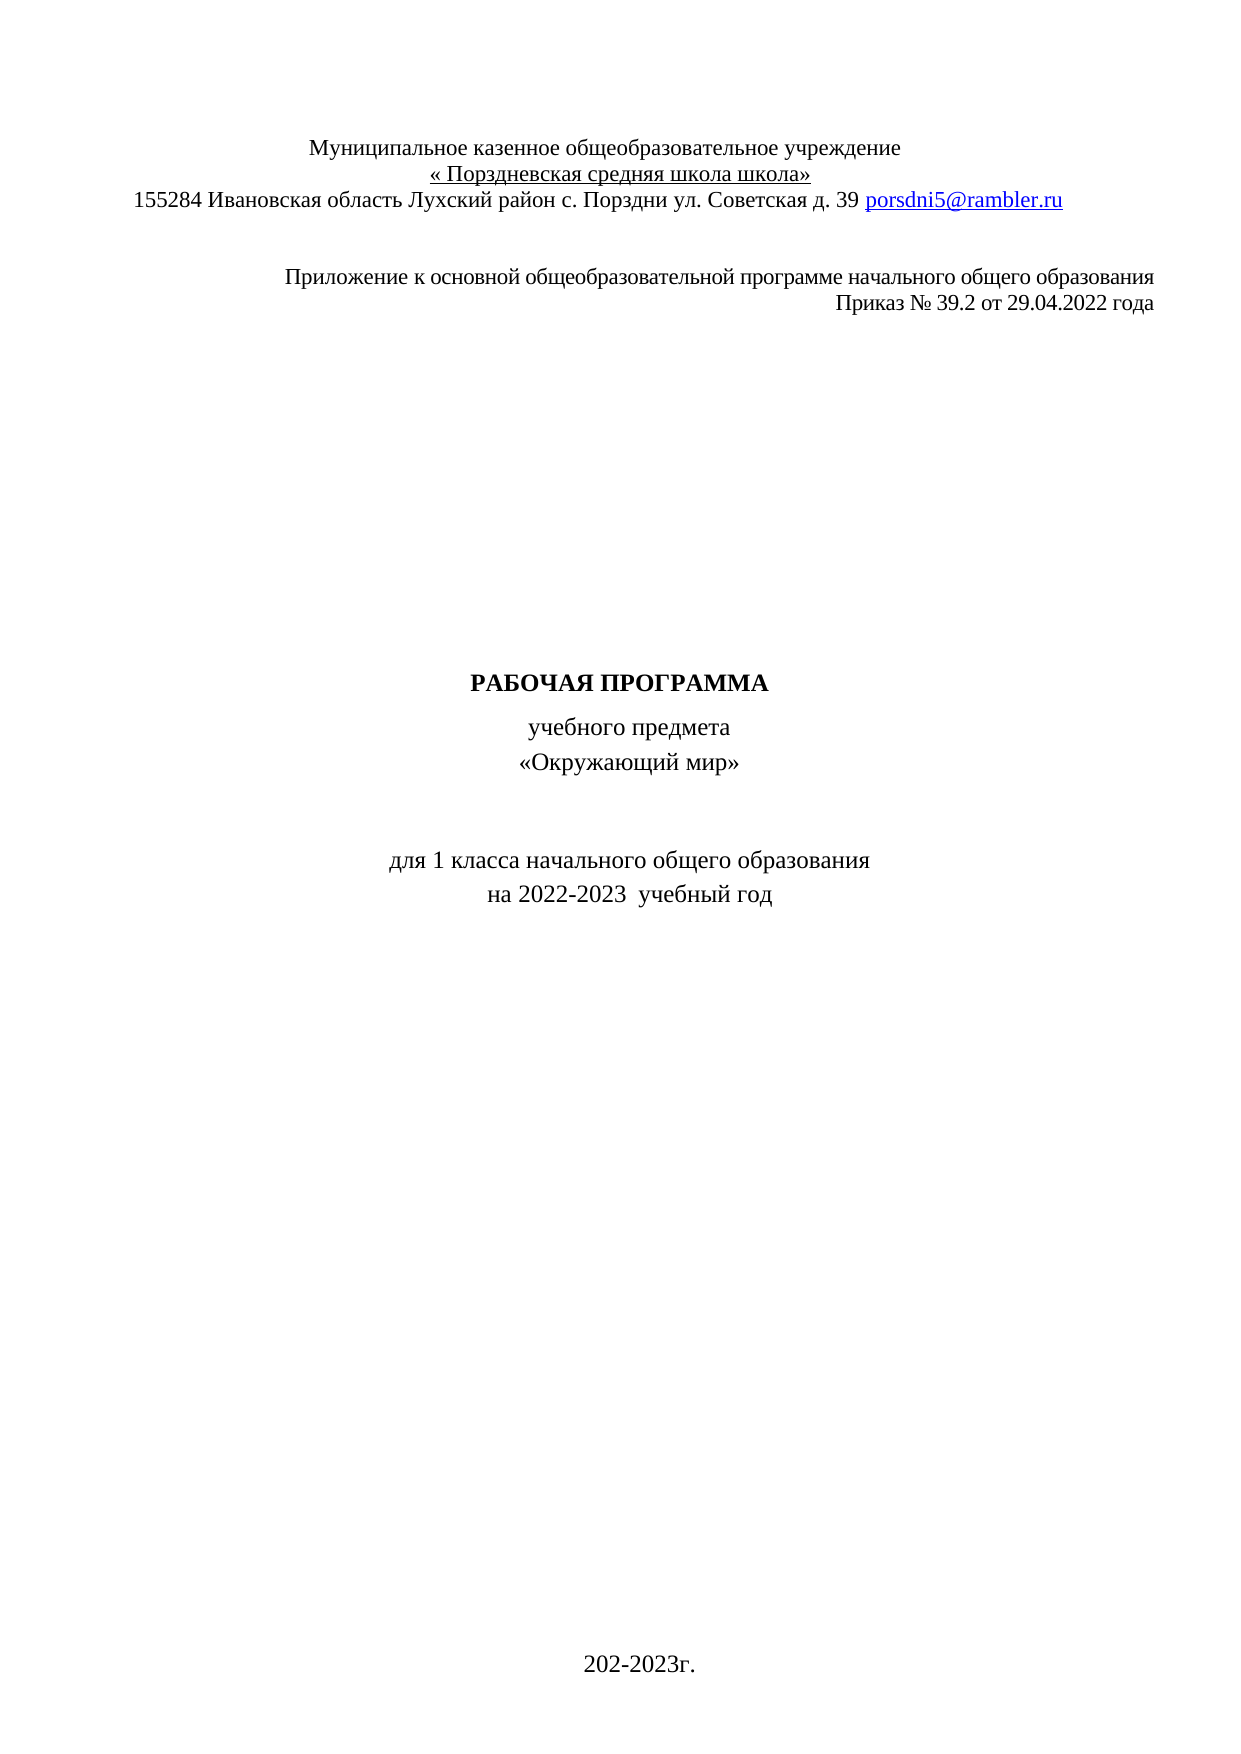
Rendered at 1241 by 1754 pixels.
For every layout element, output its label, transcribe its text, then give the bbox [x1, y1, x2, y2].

text Приложение к основной общеобразовательной программе начального общего образования [58, 263, 1154, 289]
text Муниципальное казенное общеобразовательное учреждение [29, 133, 1182, 160]
text для 1 класса начального общего образования на 2022-2023 учебный год [389, 845, 870, 908]
text учебного предмета [231, 712, 1027, 741]
text Приказ № 39.2 от 29.04.2022 года [58, 289, 1154, 316]
text 155284 Ивановская область Лухский район с. Порздни ул. Советская д. 39 porsdni5@rambler.ru [14, 186, 1182, 213]
text 202-2023г. [58, 1649, 1027, 1678]
text «Окружающий мир» [231, 747, 1027, 776]
text « Порздневская средняя школа школа» [58, 160, 1182, 186]
subtitle РАБОЧАЯ ПРОГРАММА [470, 668, 769, 696]
